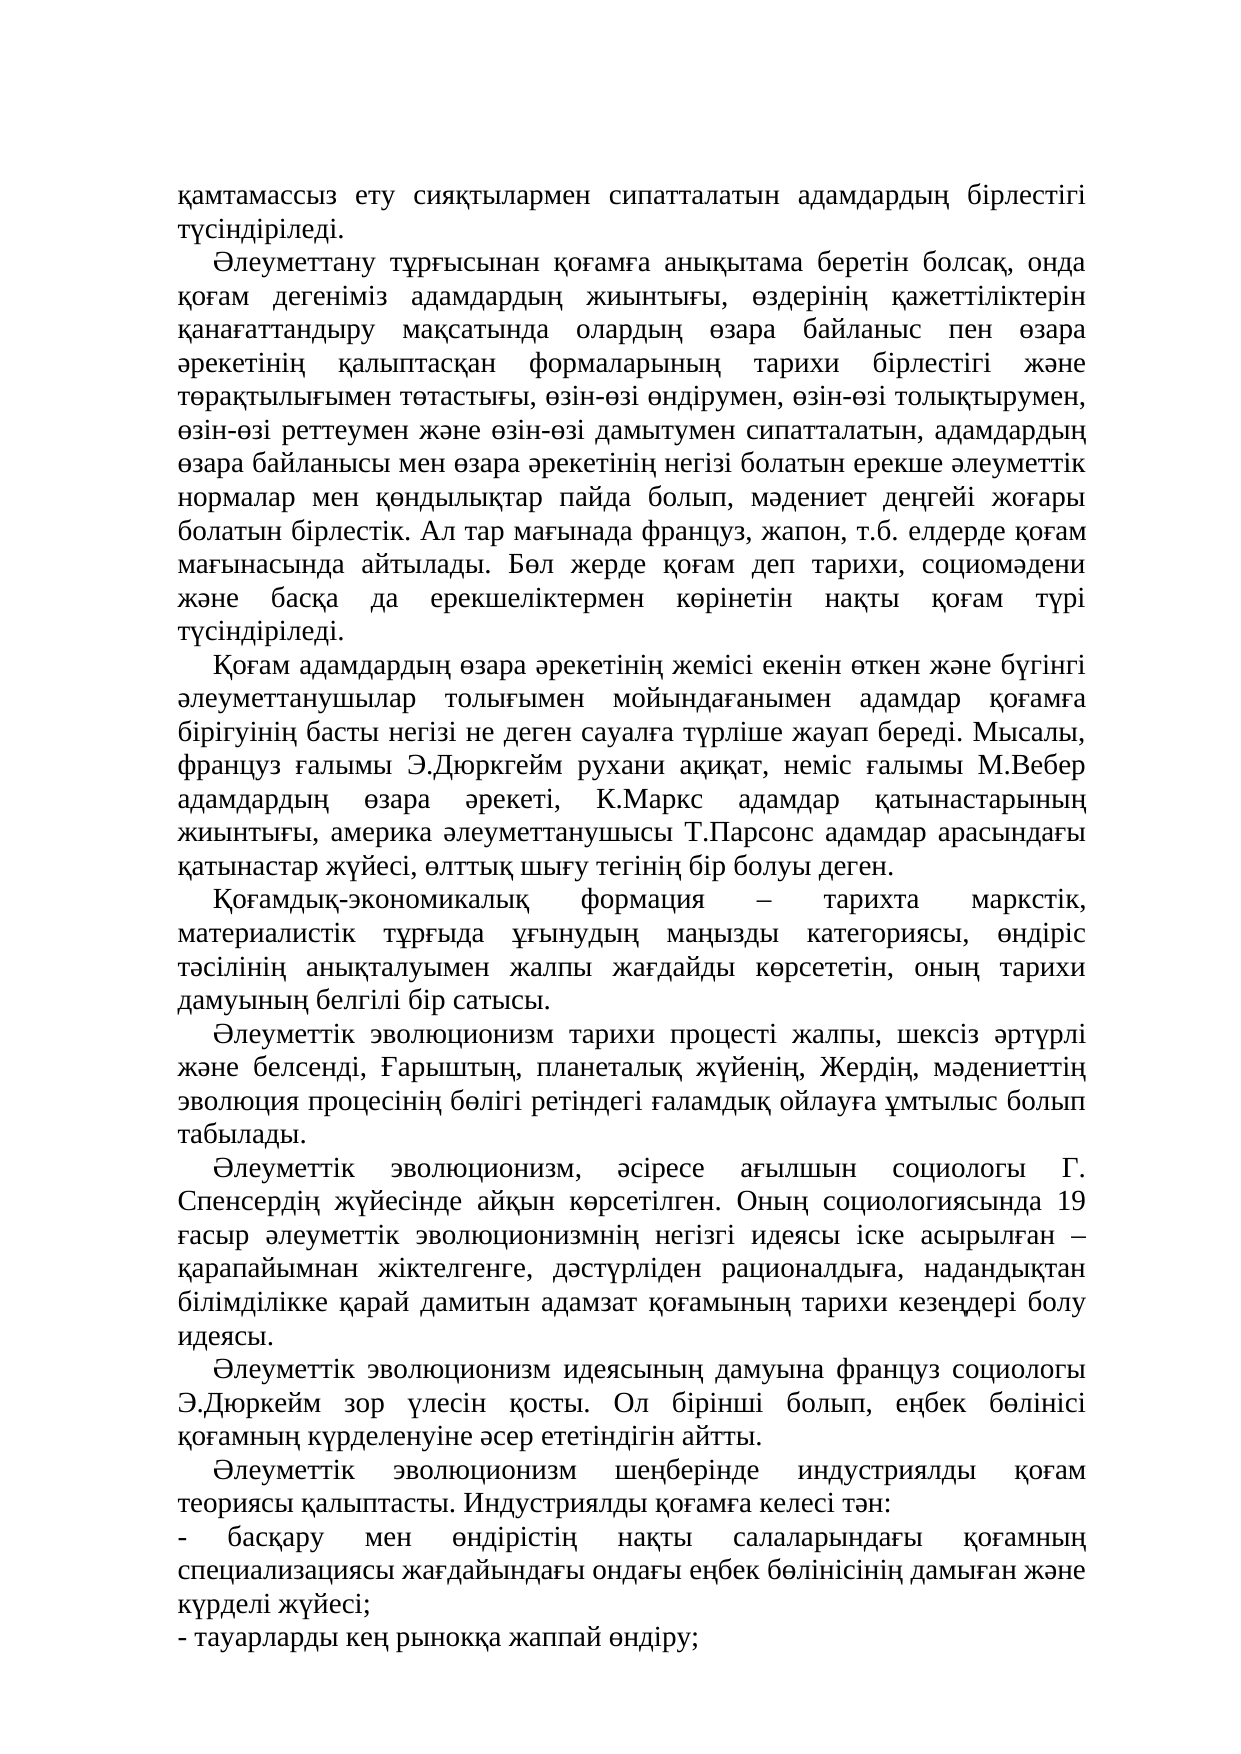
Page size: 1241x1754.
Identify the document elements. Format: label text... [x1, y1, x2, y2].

text Қоғам адамдардың өзара әрекетінің жемісі екенін өткен және бүгінгі әлеуметтанушылар толығымен мойындағанымен адамдар қоғамға бірігуінің басты негізі не деген сауалға түрліше жауап береді. Мысалы, француз ғалымы Э.Дюркгейм рухани ақиқат, неміс ғалымы М.Вебер адамдардың өзара әрекеті, К.Маркс адамдар қатынастарының жиынтығы, америка әлеуметтанушысы Т.Парсонс адамдар арасындағы қатынастар жүйесі, өлттық шығу тегінің бір болуы деген. [177, 647, 1087, 882]
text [177, 177, 1087, 244]
text - тауарларды кең рынокқа жаппай өндіру; [177, 1619, 1087, 1653]
text Әлеуметтік эволюционизм, әсіресе ағылшын социологы Г. Спенсердің жүйесінде айқын көрсетілген. Оның социологиясында 19 ғасыр әлеуметтік эволюционизмнің негізгі идеясы іске асырылған – қарапайымнан жіктелгенге, дәстүрліден рационалдыға, надандықтан білімділікке қарай дамитын адамзат қоғамының тарихи кезеңдері болу идеясы. [177, 1150, 1087, 1351]
text Әлеуметтік эволюционизм шеңберінде индустриялды қоғам теориясы қалыптасты. Индустриялды қоғамға келесі тән: [177, 1452, 1087, 1519]
text Әлеуметтік эволюционизм тарихи процесті жалпы, шексіз әртүрлі және белсенді, Ғарыштың, планеталық жүйенің, Жердің, мәдениеттің эволюция процесінің бөлігі ретіндегі ғаламдық ойлауға ұмтылыс болып табылады. [177, 1016, 1087, 1150]
text - басқару мен өндірістің нақты салаларындағы қоғамның специализациясы жағдайындағы ондағы еңбек бөлінісінің дамыған және күрделі жүйесі; [177, 1519, 1087, 1619]
text Әлеуметтану тұрғысынан қоғамға анықытама беретін болсақ, онда қоғам дегеніміз адамдардың жиынтығы, өздерінің қажеттіліктерін қанағаттандыру мақсатында олардың өзара байланыс пен өзара әрекетінің қалыптасқан формаларының тарихи бірлестігі және төрақтылығымен төтастығы, өзін-өзі өндірумен, өзін-өзі толықтырумен, өзін-өзі реттеумен және өзін-өзі дамытумен сипатталатын, адамдардың өзара байланысы мен өзара әрекетінің негізі болатын ерекше әлеуметтік нормалар мен қөндылықтар пайда болып, мәдениет деңгейі жоғары болатын бірлестік. Ал тар мағынада француз, жапон, т.б. елдерде қоғам мағынасында айтылады. Бөл жерде қоғам деп тарихи, социомәдени және басқа да ерекшеліктермен көрінетін нақты қоғам түрі түсіндіріледі. [177, 244, 1087, 647]
text Қоғамдық-экономикалық формация – тарихта маркстік, материалистік тұрғыда ұғынудың маңызды категориясы, өндіріс тәсілінің анықталуымен жалпы жағдайды көрсететін, оның тарихи дамуының белгілі бір сатысы. [177, 882, 1087, 1016]
text Әлеуметтік эволюционизм идеясының дамуына француз социологы Э.Дюркейм зор үлесін қосты. Ол бірінші болып, еңбек бөлінісі қоғамның күрделенуіне әсер ететіндігін айтты. [177, 1351, 1087, 1452]
